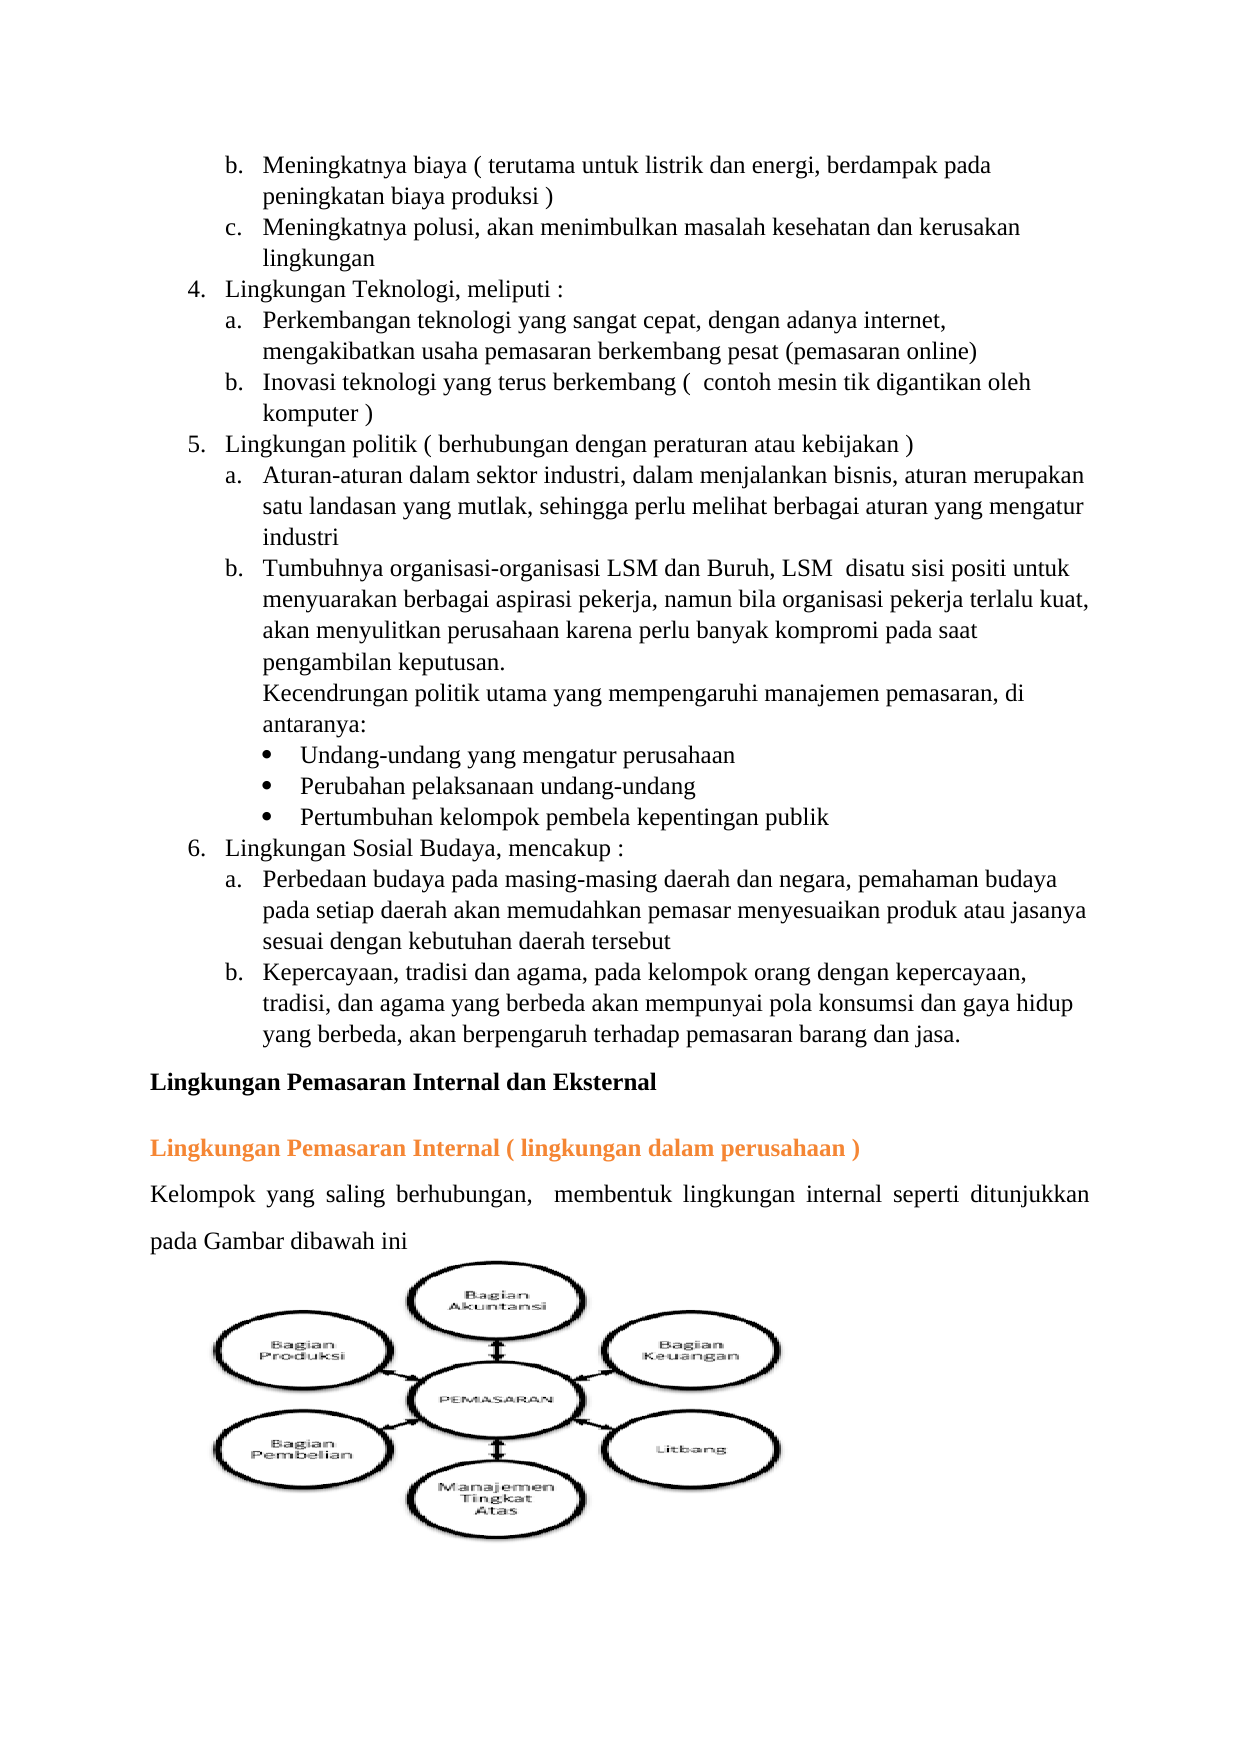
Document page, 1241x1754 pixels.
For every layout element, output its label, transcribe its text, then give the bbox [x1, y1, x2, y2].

picture [150, 1255, 819, 1548]
text Kelompok yang saling berhubungan, membentuk lingkungan internal seperti ditunjukkan pada Gambar dibawah ini [150, 1161, 1090, 1255]
list Perubahan pelaksanaan undang-undang [262, 771, 1090, 799]
list Meningkatnya polusi, akan menimbulkan masalah kesehatan dan kerusakan lingkungan [225, 212, 1090, 272]
list Lingkungan politik ( berhubungan dengan peraturan atau kebijakan ) [187, 429, 1090, 458]
list Meningkatnya biaya ( terutama untuk listrik dan energi, berdampak pada peningkatan biaya produksi ) [225, 150, 1090, 210]
list Perbedaan budaya pada masing-masing daerah dan negara, pemahaman budaya pada setiap daerah akan memudahkan pemasar menyesuaikan produk atau jasanya sesuai dengan kebutuhan daerah tersebut [225, 864, 1090, 955]
list Inovasi teknologi yang terus berkembang ( contoh mesin tik digantikan oleh komputer ) [225, 367, 1090, 427]
text Lingkungan Pemasaran Internal dan Eksternal [150, 1067, 1090, 1096]
list Aturan-aturan dalam sektor industri, dalam menjalankan bisnis, aturan merupakan satu landasan yang mutlak, sehingga perlu melihat berbagai aturan yang mengatur industri [225, 460, 1090, 551]
list Tumbuhnya organisasi-organisasi LSM dan Buruh, LSM disatu sisi positi untuk menyuarakan berbagai aspirasi pekerja, namun bila organisasi pekerja terlalu kuat, akan menyulitkan perusahaan karena perlu banyak kompromi pada saat pengambilan keputusan. [225, 553, 1090, 675]
list Perkembangan teknologi yang sangat cepat, dengan adanya internet, mengakibatkan usaha pemasaran berkembang pesat (pemasaran online) [225, 305, 1090, 365]
list Pertumbuhan kelompok pembela kepentingan publik [262, 802, 1090, 831]
list Undang-undang yang mengatur perusahaan [262, 740, 1090, 768]
text Lingkungan Pemasaran Internal ( lingkungan dalam perusahaan ) [150, 1114, 1090, 1161]
list Kecendrungan politik utama yang mempengaruhi manajemen pemasaran, di antaranya: [262, 678, 1090, 737]
list Kepercayaan, tradisi dan agama, pada kelompok orang dengan kepercayaan, tradisi, dan agama yang berbeda akan mempunyai pola konsumsi dan gaya hidup yang berbeda, akan berpengaruh terhadap pemasaran barang dan jasa. [225, 957, 1090, 1048]
list Lingkungan Sosial Budaya, mencakup : [187, 833, 1090, 862]
list Lingkungan Teknologi, meliputi : [187, 274, 1090, 303]
